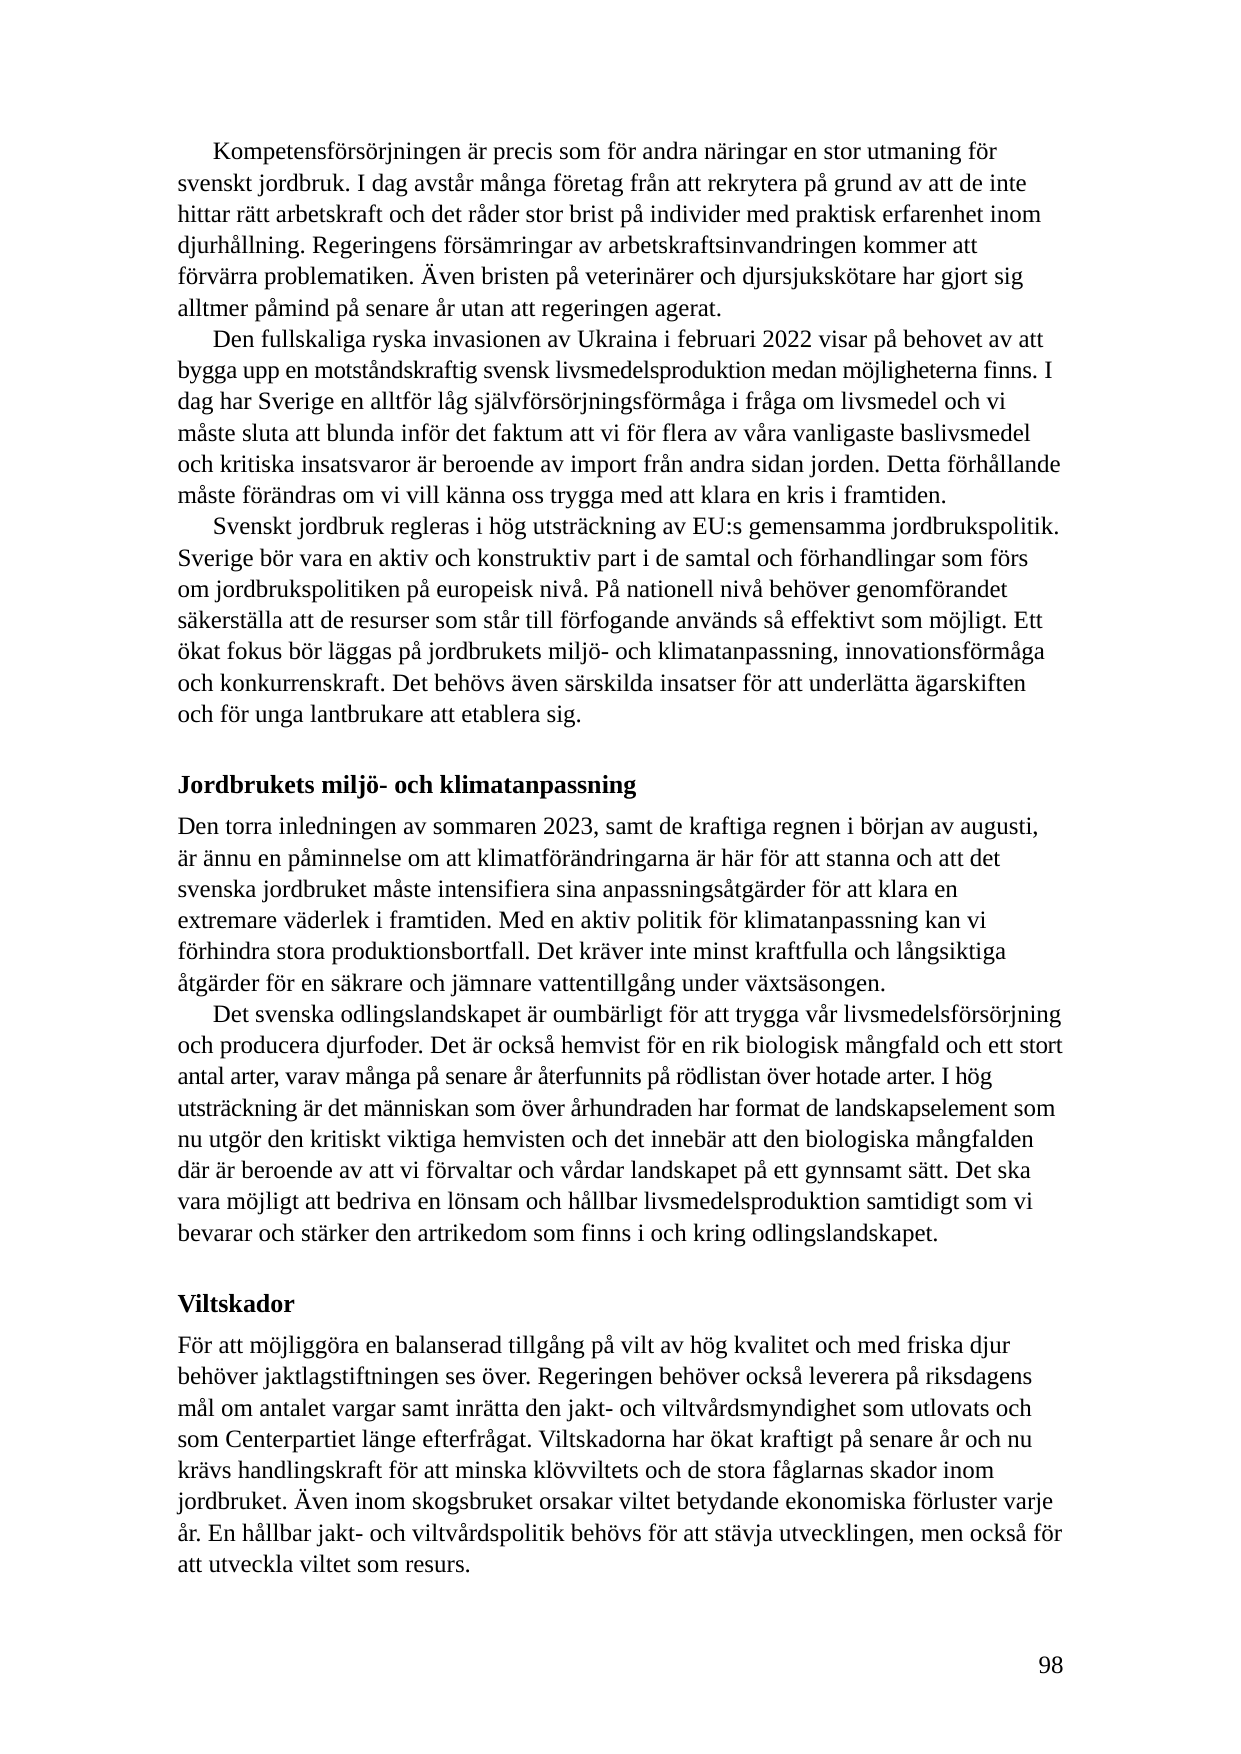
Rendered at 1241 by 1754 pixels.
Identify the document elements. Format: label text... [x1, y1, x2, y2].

text Den fullskaliga ryska invasionen av Ukraina i februari 2022 visar på behovet av att bygga upp en motståndskraftig svensk livsmedelsproduktion medan möjligheterna finns. I dag har Sverige en alltför låg självförsörjningsförmåga i fråga om livsmedel och vi måste sluta att blunda inför det faktum att vi för flera av våra vanligaste baslivsmedel och kritiska insatsvaror är beroende av import från andra sidan jorden. Detta förhållande måste förändras om vi vill känna oss trygga med att klara en kris i framtiden. [177, 321, 1063, 509]
subtitle Jordbrukets miljö- och klimatanpassning [177, 765, 1063, 801]
subtitle Viltskador [177, 1284, 1063, 1319]
text Det svenska odlingslandskapet är oumbärligt för att trygga vår livsmedelsförsörjning och producera djurfoder. Det är också hemvist för en rik biologisk mångfald och ett stort antal arter, varav många på senare år återfunnits på rödlistan över hotade arter. I hög utsträckning är det människan som över århundraden har format de landskapselement som nu utgör den kritiskt viktiga hemvisten och det innebär att den biologiska mångfalden där är beroende av att vi förvaltar och vårdar landskapet på ett gynnsamt sätt. Det ska vara möjligt att bedriva en lönsam och hållbar livsmedelsproduktion samtidigt som vi bevarar och stärker den artrikedom som finns i och kring odlingslandskapet. [177, 996, 1063, 1246]
text Kompetensförsörjningen är precis som för andra näringar en stor utmaning för svenskt jordbruk. I dag avstår många företag från att rekrytera på grund av att de inte hittar rätt arbetskraft och det råder stor brist på individer med praktisk erfarenhet inom djurhållning. Regeringens försämringar av arbetskraftsinvandringen kommer att förvärra problematiken. Även bristen på veterinärer och djursjukskötare har gjort sig alltmer påmind på senare år utan att regeringen agerat. [177, 134, 1063, 321]
text Svenskt jordbruk regleras i hög utsträckning av EU:s gemensamma jordbrukspolitik. Sverige bör vara en aktiv och konstruktiv part i de samtal och förhandlingar som förs om jordbrukspolitiken på europeisk nivå. På nationell nivå behöver genomförandet säkerställa att de resurser som står till förfogande används så effektivt som möjligt. Ett ökat fokus bör läggas på jordbrukets miljö- och klimatanpassning, innovationsförmåga och konkurrenskraft. Det behövs även särskilda insatser för att underlätta ägarskiften och för unga lantbrukare att etablera sig. [177, 509, 1063, 728]
text Den torra inledningen av sommaren 2023, samt de kraftiga regnen i början av augusti, är ännu en påminnelse om att klimatförändringarna är här för att stanna och att det svenska jordbruket måste intensifiera sina anpassningsåtgärder för att klara en extremare väderlek i framtiden. Med en aktiv politik för klimatanpassning kan vi förhindra stora produktionsbortfall. Det kräver inte minst kraftfulla och långsiktiga åtgärder för en säkrare och jämnare vattentillgång under växtsäsongen. [177, 809, 1063, 996]
text För att möjliggöra en balanserad tillgång på vilt av hög kvalitet och med friska djur behöver jaktlagstiftningen ses över. Regeringen behöver också leverera på riksdagens mål om antalet vargar samt inrätta den jakt- och viltvårdsmyndighet som utlovats och som Centerpartiet länge efterfrågat. Viltskadorna har ökat kraftigt på senare år och nu krävs handlingskraft för att minska klövviltets och de stora fåglarnas skador inom jordbruket. Även inom skogsbruket orsakar viltet betydande ekonomiska förluster varje år. En hållbar jakt- och viltvårdspolitik behövs för att stävja utvecklingen, men också för att utveckla viltet som resurs. [177, 1328, 1063, 1578]
